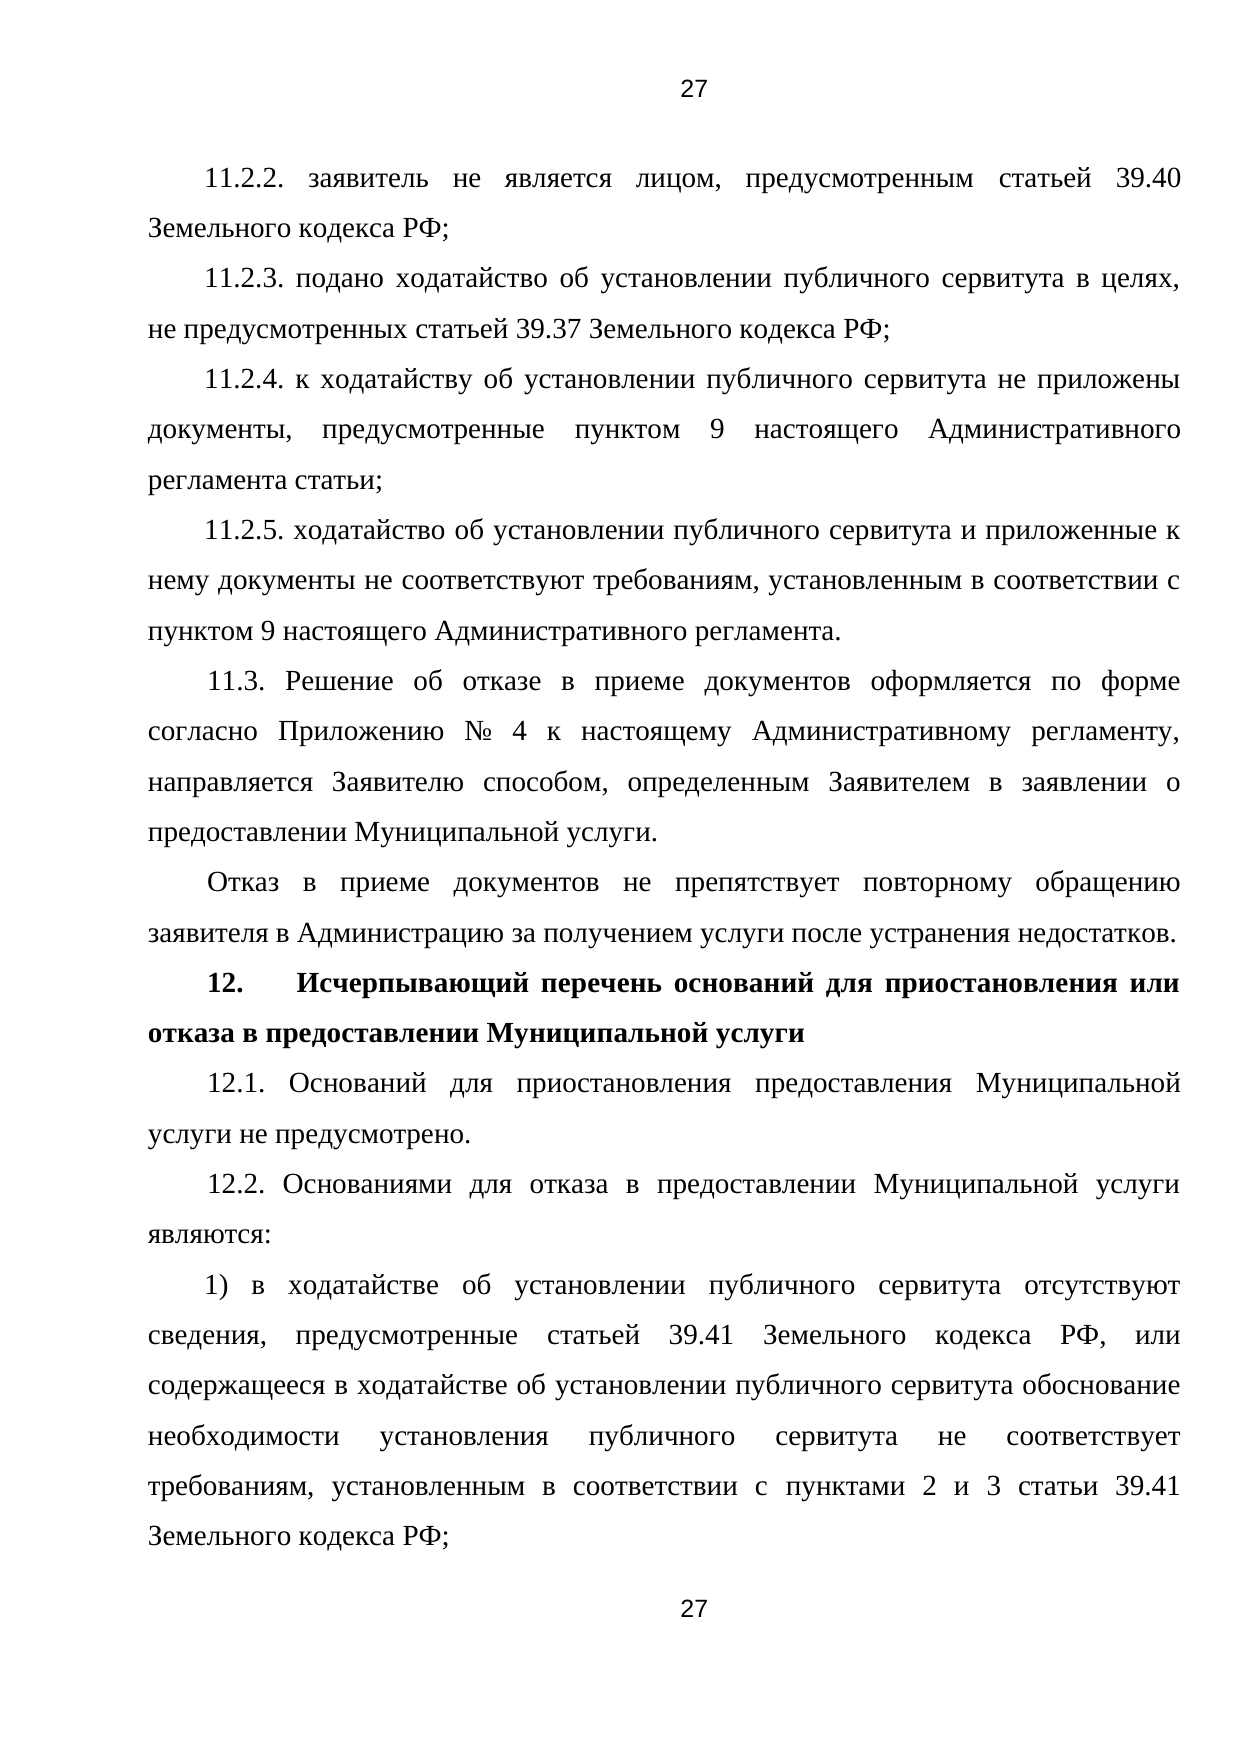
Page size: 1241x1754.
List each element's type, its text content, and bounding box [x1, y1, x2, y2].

text 11.2.4. к ходатайству об установлении публичного сервитута не приложены документы, предусмотренные пунктом 9 настоящего Административного регламента статьи; [148, 361, 1181, 495]
text Отказ в приеме документов не препятствует повторному обращению заявителя в Администрацию за получением услуги после устранения недостатков. [148, 864, 1181, 948]
text 11.2.2. заявитель не является лицом, предусмотренным статьей 39.40 Земельного кодекса РФ; [148, 160, 1181, 244]
list Исчерпывающий перечень оснований для приостановления или отказа в предоставлении Муниципальной услуги [148, 965, 1181, 1049]
text 1) в ходатайстве об установлении публичного сервитута отсутствуют сведения, предусмотренные статьей 39.41 Земельного кодекса РФ, или содержащееся в ходатайстве об установлении публичного сервитута обоснование необходимости установления публичного сервитута не соответствует требованиям, установленным в соответствии с пунктами 2 и 3 статьи 39.41 Земельного кодекса РФ; [148, 1267, 1181, 1552]
text 11.2.3. подано ходатайство об установлении публичного сервитута в целях, не предусмотренных статьей 39.37 Земельного кодекса РФ; [148, 261, 1181, 344]
text 11.3. Решение об отказе в приеме документов оформляется по форме согласно Приложению № 4 к настоящему Административному регламенту, направляется Заявителю способом, определенным Заявителем в заявлении о предоставлении Муниципальной услуги. [148, 663, 1181, 848]
text 11.2.5. ходатайство об установлении публичного сервитута и приложенные к нему документы не соответствуют требованиям, установленным в соответствии с пунктом 9 настоящего Административного регламента. [148, 512, 1181, 646]
text 12.2. Основаниями для отказа в предоставлении Муниципальной услуги являются: [148, 1166, 1181, 1250]
text 12.1. Оснований для приостановления предоставления Муниципальной услуги не предусмотрено. [148, 1066, 1181, 1149]
